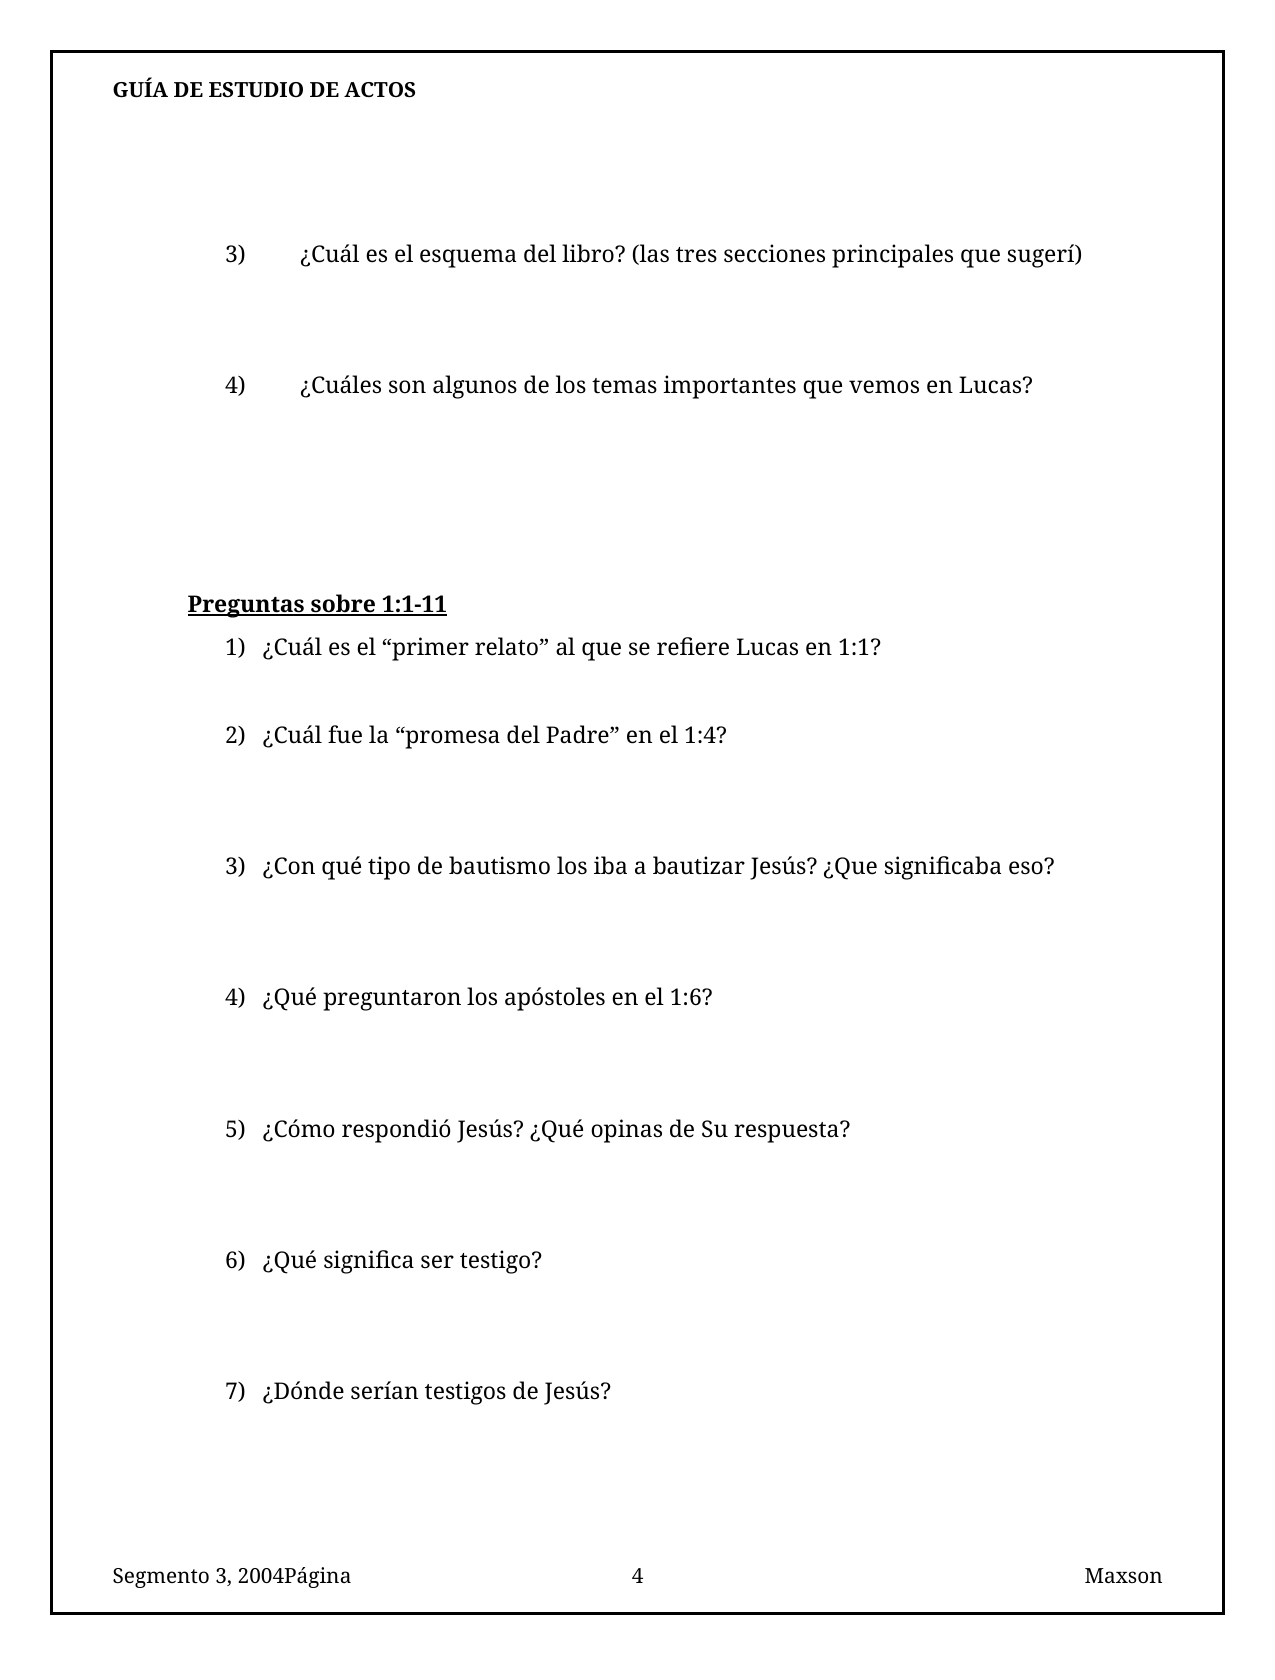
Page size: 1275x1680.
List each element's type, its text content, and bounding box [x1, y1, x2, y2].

list ¿Cuáles son algunos de los temas importantes que vemos en Lucas? [225, 369, 1087, 400]
list ¿Cuál fue la “promesa del Padre” en el 1:4? [225, 719, 1087, 750]
list ¿Con qué tipo de bautismo los iba a bautizar Jesús? ¿Que significaba eso? [225, 850, 1087, 881]
subtitle Preguntas sobre 1:1-11 [187, 587, 1087, 619]
list ¿Cuál es el “primer relato” al que se refiere Lucas en 1:1? [225, 631, 1087, 662]
list ¿Qué preguntaron los apóstoles en el 1:6? [225, 981, 1087, 1012]
text 5) ¿Cómo respondió Jesús? ¿Qué opinas de Su respuesta? [225, 1112, 1087, 1144]
text 7) ¿Dónde serían testigos de Jesús? [225, 1375, 1087, 1406]
text 6) ¿Qué significa ser testigo? [225, 1244, 1087, 1275]
list ¿Cuál es el esquema del libro? (las tres secciones principales que sugerí) [225, 237, 1087, 269]
